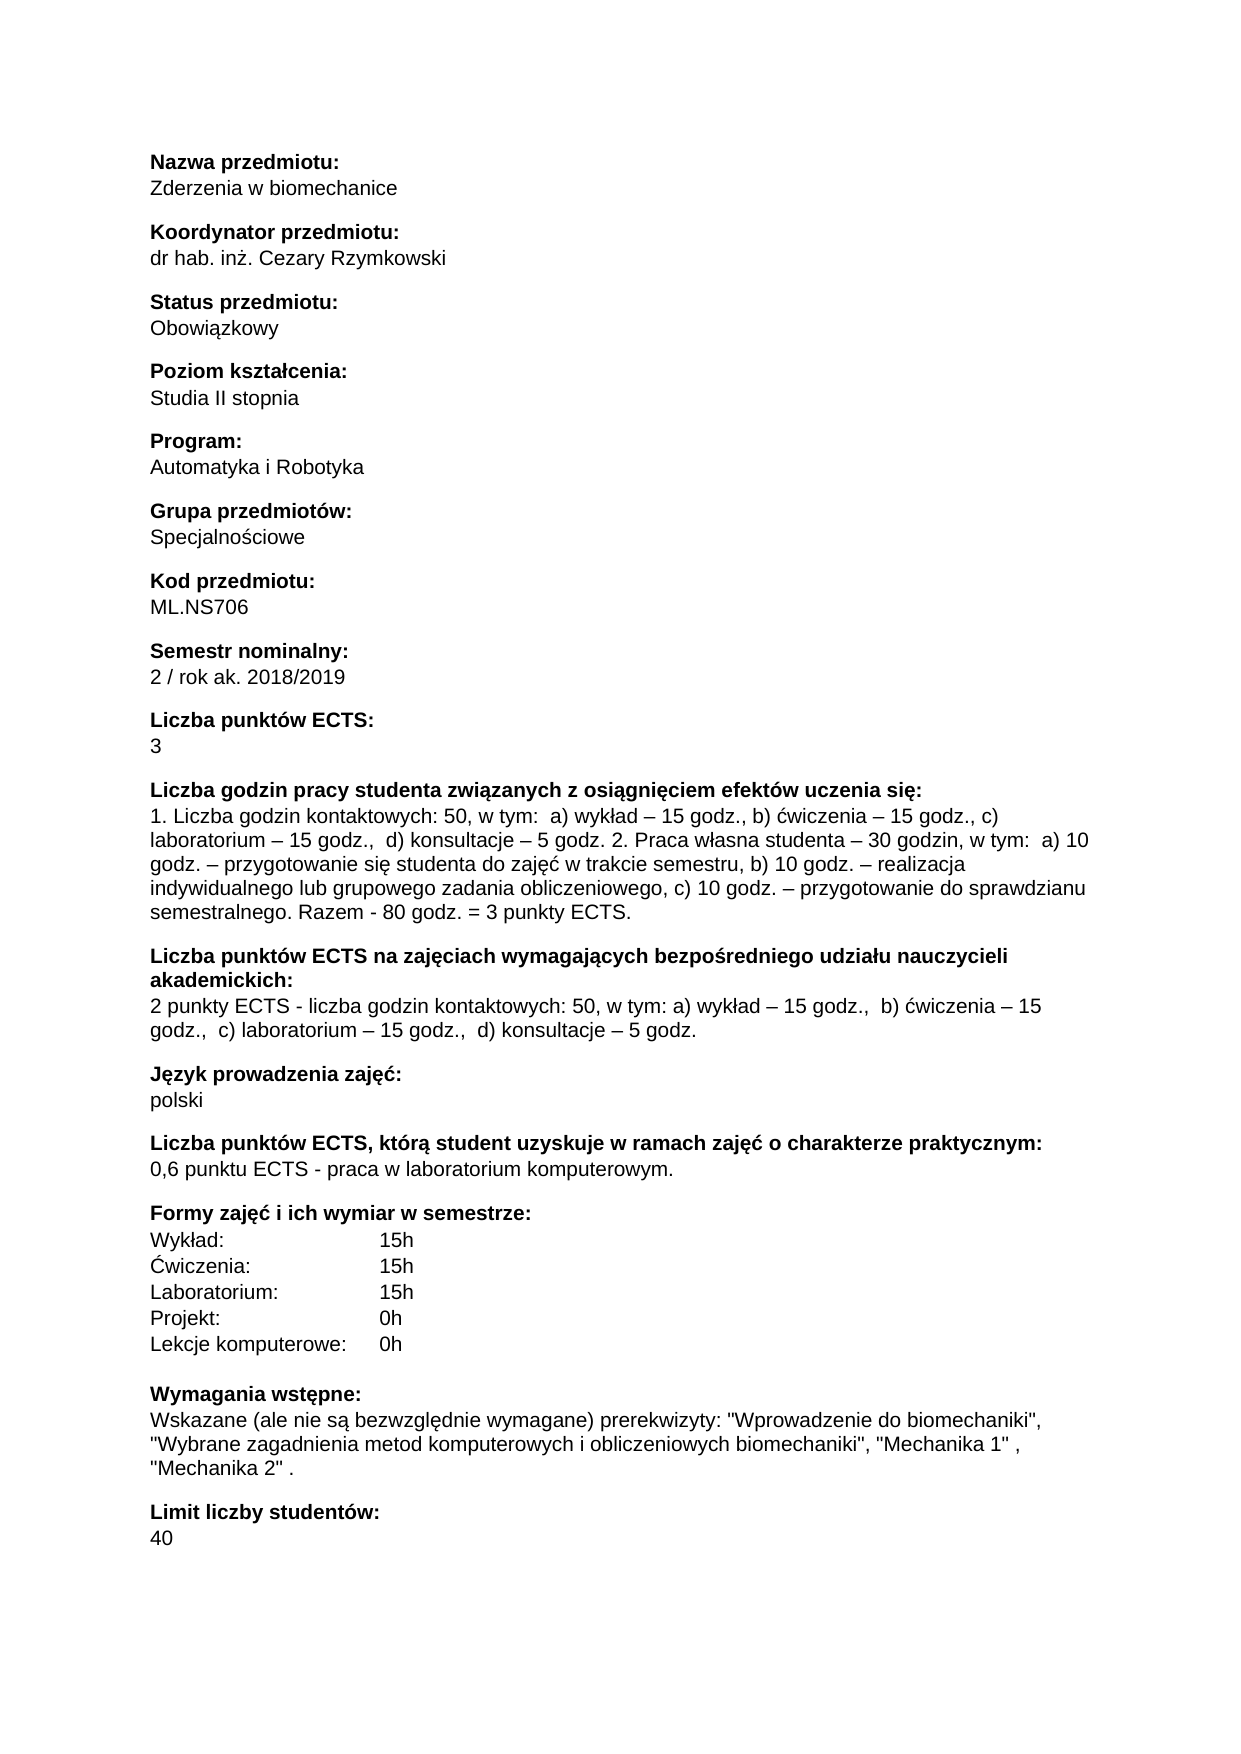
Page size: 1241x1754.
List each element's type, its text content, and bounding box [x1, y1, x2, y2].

text Obowiązkowy [150, 316, 1090, 339]
text 2 / rok ak. 2018/2019 [150, 664, 1090, 688]
table_cell 0h [369, 1330, 597, 1356]
text Liczba punktów ECTS: [150, 708, 1090, 732]
text polski [150, 1087, 1090, 1111]
table_cell Lekcje komputerowe: [140, 1332, 367, 1356]
text Zderzenia w biomechanice [150, 176, 1090, 200]
text Studia II stopnia [150, 385, 1090, 409]
table_cell Laboratorium: [140, 1280, 367, 1304]
text Liczba punktów ECTS na zajęciach wymagających bezpośredniego udziału nauczycieli akademickich: [150, 944, 1090, 992]
text 2 punkty ECTS - liczba godzin kontaktowych: 50, w tym: a) wykład – 15 godz., b) ćwiczenia – 15 godz., c) laboratorium – 15 godz., d) konsultacje – 5 godz. [150, 994, 1090, 1042]
text Program: [150, 429, 1090, 453]
table_cell Ćwiczenia: [140, 1254, 367, 1278]
table_header 15h [369, 1228, 597, 1252]
text Limit liczby studentów: [150, 1499, 1090, 1523]
text 0,6 punktu ECTS - praca w laboratorium komputerowym. [150, 1157, 1090, 1181]
text Semestr nominalny: [150, 638, 1090, 662]
text ML.NS706 [150, 595, 1090, 619]
text Formy zajęć i ich wymiar w semestrze: [150, 1201, 1090, 1225]
text Status przedmiotu: [150, 289, 1090, 313]
text Kod przedmiotu: [150, 569, 1090, 593]
text 1. Liczba godzin kontaktowych: 50, w tym: a) wykład – 15 godz., b) ćwiczenia – 15 godz., c) laboratorium – 15 godz., d) konsultacje – 5 godz. 2. Praca własna studenta – 30 godzin, w tym: a) 10 godz. – przygotowanie się studenta do zajęć w trakcie semestru, b) 10 godz. – realizacja indywidualnego lub grupowego zadania obliczeniowego, c) 10 godz. – przygotowanie do sprawdzianu semestralnego. Razem - 80 godz. = 3 punkty ECTS. [150, 804, 1090, 924]
text Specjalnościowe [150, 525, 1090, 549]
table_cell 15h [369, 1278, 597, 1304]
text Język prowadzenia zajęć: [150, 1061, 1090, 1085]
table_cell 0h [369, 1304, 597, 1330]
table_header Wykład: [140, 1228, 367, 1252]
text Nazwa przedmiotu: [150, 150, 1090, 174]
table_cell Projekt: [140, 1306, 367, 1330]
text Automatyka i Robotyka [150, 455, 1090, 479]
text Grupa przedmiotów: [150, 499, 1090, 523]
text 3 [150, 734, 1090, 758]
text Liczba godzin pracy studenta związanych z osiągnięciem efektów uczenia się: [150, 778, 1090, 802]
text Wymagania wstępne: [150, 1382, 1090, 1406]
text Liczba punktów ECTS, którą student uzyskuje w ramach zajęć o charakterze praktycznym: [150, 1131, 1090, 1155]
text Koordynator przedmiotu: [150, 220, 1090, 244]
text Wskazane (ale nie są bezwzględnie wymagane) prerekwizyty: "Wprowadzenie do biomechaniki", "Wybrane zagadnienia metod komputerowych i obliczeniowych biomechaniki", "Mechanika 1" , "Mechanika 2" . [150, 1408, 1090, 1480]
table_cell 15h [369, 1252, 597, 1278]
text dr hab. inż. Cezary Rzymkowski [150, 246, 1090, 270]
text Poziom kształcenia: [150, 359, 1090, 383]
text 40 [150, 1526, 1090, 1549]
